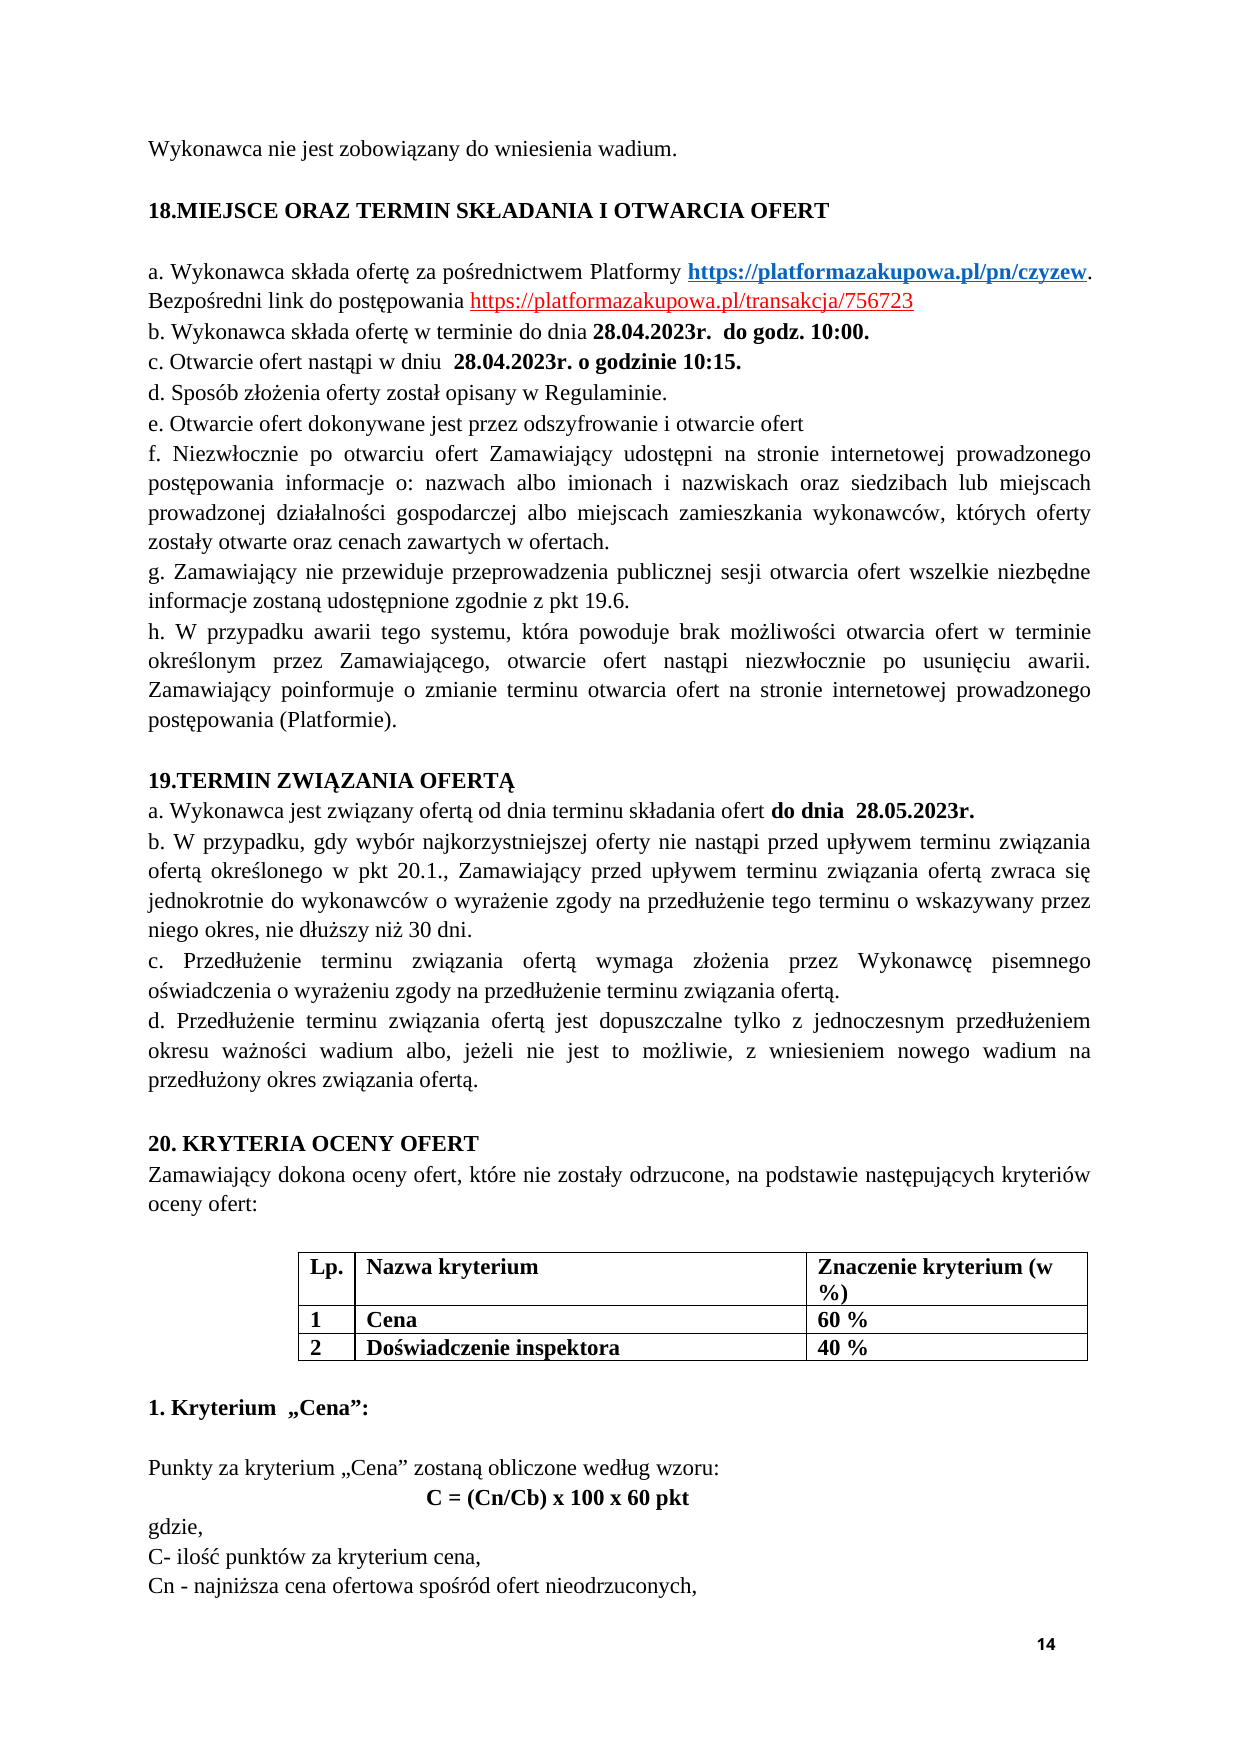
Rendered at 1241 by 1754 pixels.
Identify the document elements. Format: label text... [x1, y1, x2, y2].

table_header Lp. [299, 1253, 354, 1305]
table_cell Doświadczenie inspektora [356, 1334, 806, 1360]
table_cell 2 [299, 1334, 354, 1360]
table_cell 60 % [807, 1306, 1087, 1333]
list Cn - najniższa cena ofertowa spośród ofert nieodrzuconych, [148, 1572, 967, 1598]
table_header Znaczenie kryterium (w %) [807, 1253, 1087, 1305]
text c. Przedłużenie terminu związania ofertą wymaga złożenia przez Wykonawcę pisemnego oświadczenia o wyrażeniu zgody na przedłużenie terminu związania ofertą. [148, 947, 1093, 1003]
list C = (Cn/Cb) x 100 x 60 pkt [148, 1484, 967, 1510]
text c. Otwarcie ofert nastąpi w dniu 28.04.2023r. o godzinie 10:15. [148, 348, 1093, 375]
table_cell 1 [299, 1306, 354, 1333]
text 18.MIEJSCE ORAZ TERMIN SKŁADANIA I OTWARCIA OFERT [148, 197, 1093, 223]
text d. Przedłużenie terminu związania ofertą jest dopuszczalne tylko z jednoczesnym przedłużeniem okresu ważności wadium albo, jeżeli nie jest to możliwie, z wniesieniem nowego wadium na przedłużony okres związania ofertą. [148, 1007, 1093, 1093]
list Punkty za kryterium „Cena” zostaną obliczone według wzoru: [148, 1454, 967, 1481]
text e. Otwarcie ofert dokonywane jest przez odszyfrowanie i otwarcie ofert [148, 409, 1093, 436]
table_cell Cena [356, 1306, 806, 1333]
text Zamawiający dokona oceny ofert, które nie zostały odrzucone, na podstawie następujących kryteriów oceny ofert: [148, 1161, 1093, 1217]
text a. Wykonawca składa ofertę za pośrednictwem Platformy https://platformazakupowa.pl/pn/czyzew. Bezpośredni link do postępowania https://platformazakupowa.pl/transakcja/756723 [148, 258, 1093, 313]
text a. Wykonawca jest związany ofertą od dnia terminu składania ofert do dnia 28.05.2023r. [148, 797, 1093, 824]
list gdzie, [148, 1513, 967, 1539]
text h. W przypadku awarii tego systemu, która powoduje brak możliwości otwarcia ofert w terminie określonym przez Zamawiającego, otwarcie ofert nastąpi niezwłocznie po usunięciu awarii. Zamawiający poinformuje o zmianie terminu otwarcia ofert na stronie internetowej prowadzonego postępowania (Platformie). [148, 618, 1093, 732]
text 20. KRYTERIA OCENY OFERT [148, 1130, 1093, 1157]
list C- ilość punktów za kryterium cena, [148, 1543, 967, 1569]
text b. W przypadku, gdy wybór najkorzystniejszej oferty nie nastąpi przed upływem terminu związania ofertą określonego w pkt 20.1., Zamawiający przed upływem terminu związania ofertą zwraca się jednokrotnie do wykonawców o wyrażenie zgody na przedłużenie tego terminu o wskazywany przez niego okres, nie dłuższy niż 30 dni. [148, 828, 1093, 943]
text 1. Kryterium „Cena”: [148, 1394, 1093, 1420]
text d. Sposób złożenia oferty został opisany w Regulaminie. [148, 379, 1093, 405]
text 19.TERMIN ZWIĄZANIA OFERTĄ [148, 767, 1093, 793]
text b. Wykonawca składa ofertę w terminie do dnia 28.04.2023r. do godz. 10:00. [148, 318, 1093, 344]
text f. Niezwłocznie po otwarciu ofert Zamawiający udostępni na stronie internetowej prowadzonego postępowania informacje o: nazwach albo imionach i nazwiskach oraz siedzibach lub miejscach prowadzonej działalności gospodarczej albo miejscach zamieszkania wykonawców, których oferty zostały otwarte oraz cenach zawartych w ofertach. [148, 440, 1093, 554]
text Wykonawca nie jest zobowiązany do wniesienia wadium. [148, 134, 1093, 161]
table_cell 40 % [807, 1334, 1087, 1360]
text g. Zamawiający nie przewiduje przeprowadzenia publicznej sesji otwarcia ofert wszelkie niezbędne informacje zostaną udostępnione zgodnie z pkt 19.6. [148, 558, 1093, 614]
table_header Nazwa kryterium [356, 1253, 806, 1305]
